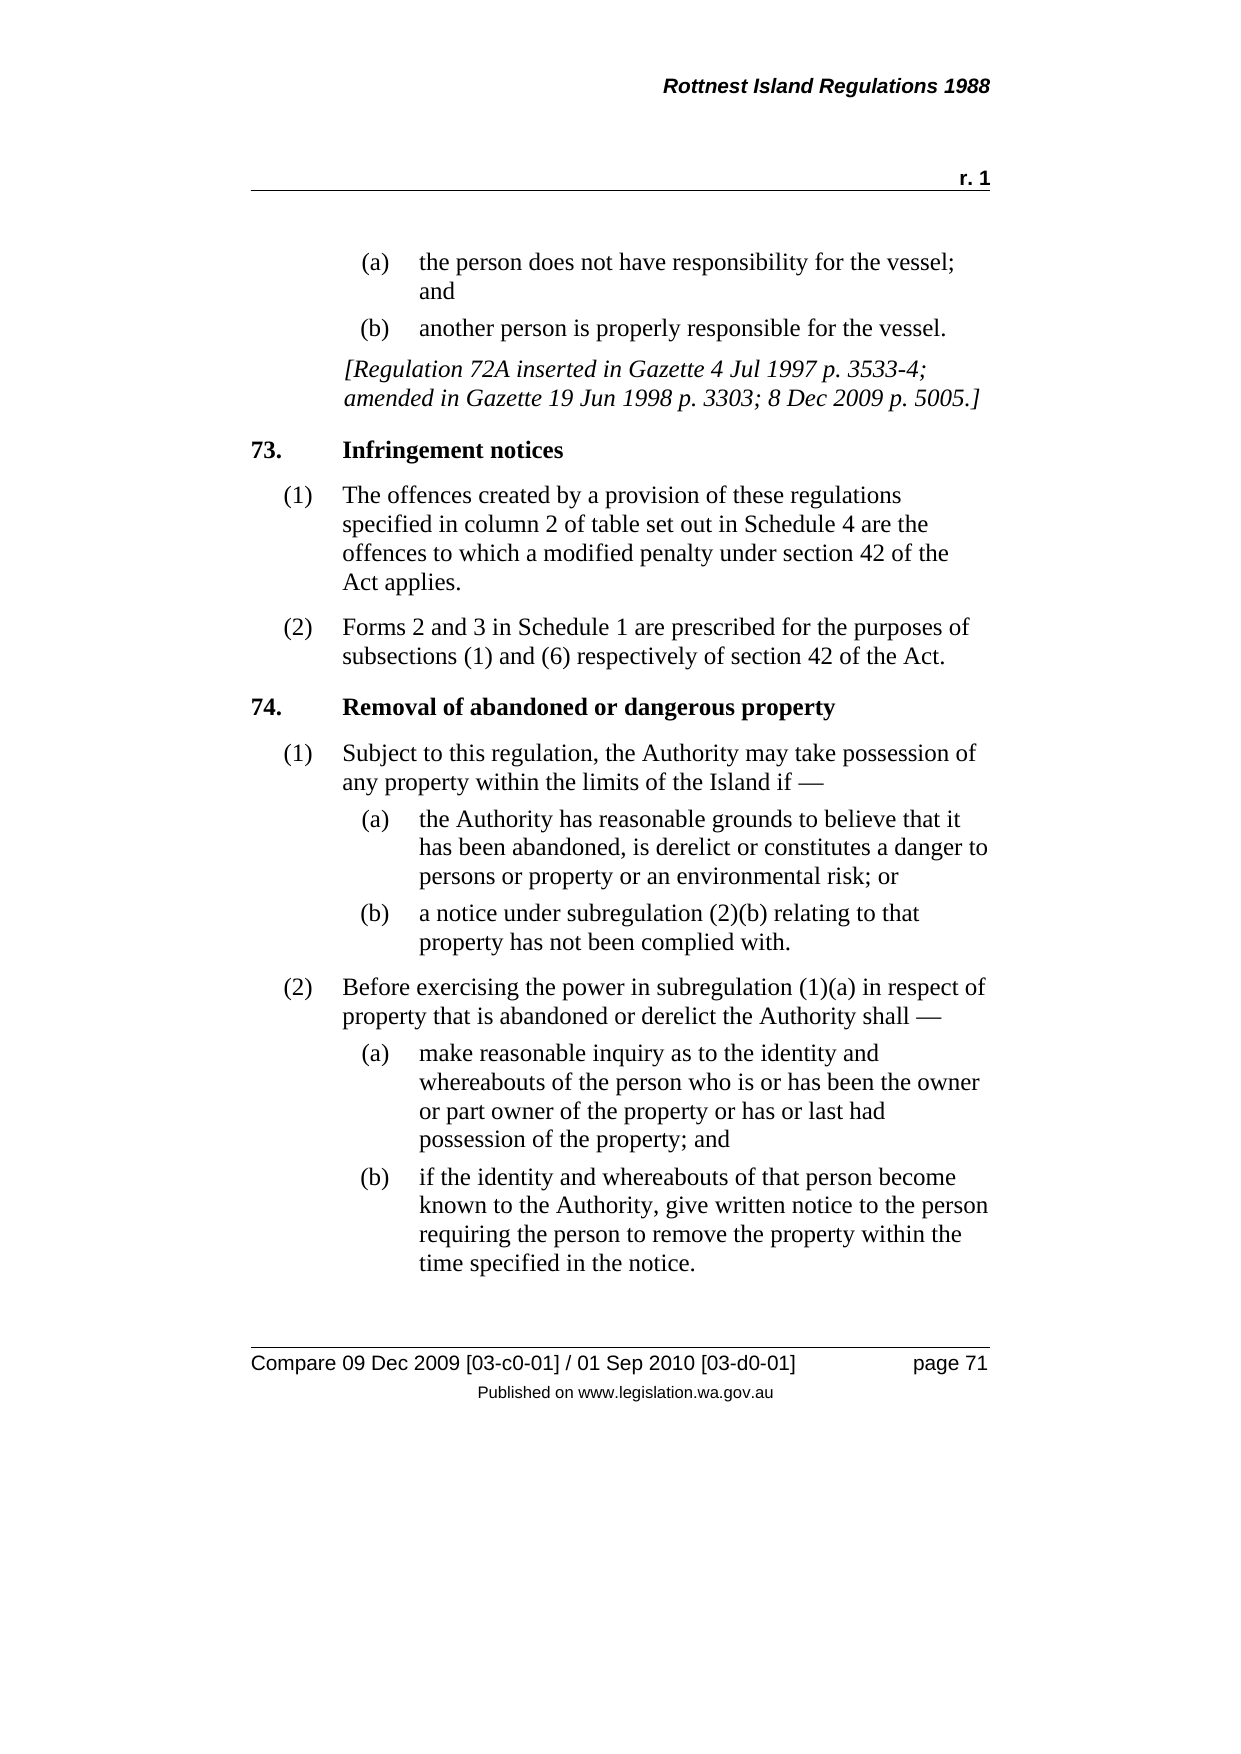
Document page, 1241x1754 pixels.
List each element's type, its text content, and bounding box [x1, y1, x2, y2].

text (1) The offences created by a provision of these regulations specified in column 2 of table set out in Schedule 4 are the offences to which a modified penalty under section 42 of the Act applies. [251, 480, 990, 595]
text (2) Before exercising the power in subregulation (1)(a) in respect of property that is abandoned or derelict the Authority shall — [251, 972, 990, 1030]
text (a) the Authority has reasonable grounds to believe that it has been abandoned, is derelict or constitutes a danger to persons or property or an environmental risk; or [251, 804, 990, 890]
text (a) make reasonable inquiry as to the identity and whereabouts of the person who is or has been the owner or part owner of the property or has or last had possession of the property; and [251, 1038, 990, 1153]
text (b) if the identity and whereabouts of that person become known to the Authority, give written notice to the person requiring the person to remove the property within the time specified in the notice. [251, 1162, 990, 1277]
text (b) another person is properly responsible for the vessel. [251, 313, 990, 342]
text (b) a notice under subregulation (2)(b) relating to that property has not been complied with. [251, 898, 990, 956]
text [Regulation 72A inserted in Gazette 4 Jul 1997 p. 3533-4; amended in Gazette 19 Jun 1998 p. 3303; 8 Dec 2009 p. 5005.] [251, 354, 990, 412]
text (a) the person does not have responsibility for the vessel; and [251, 247, 990, 305]
text (1) Subject to this regulation, the Authority may take possession of any property within the limits of the Island if — [251, 738, 990, 795]
subtitle 74. Removal of abandoned or dangerous property [251, 692, 990, 721]
subtitle 73. Infringement notices [251, 435, 990, 464]
text (2) Forms 2 and 3 in Schedule 1 are prescribed for the purposes of subsections (1) and (6) respectively of section 42 of the Act. [251, 612, 990, 669]
